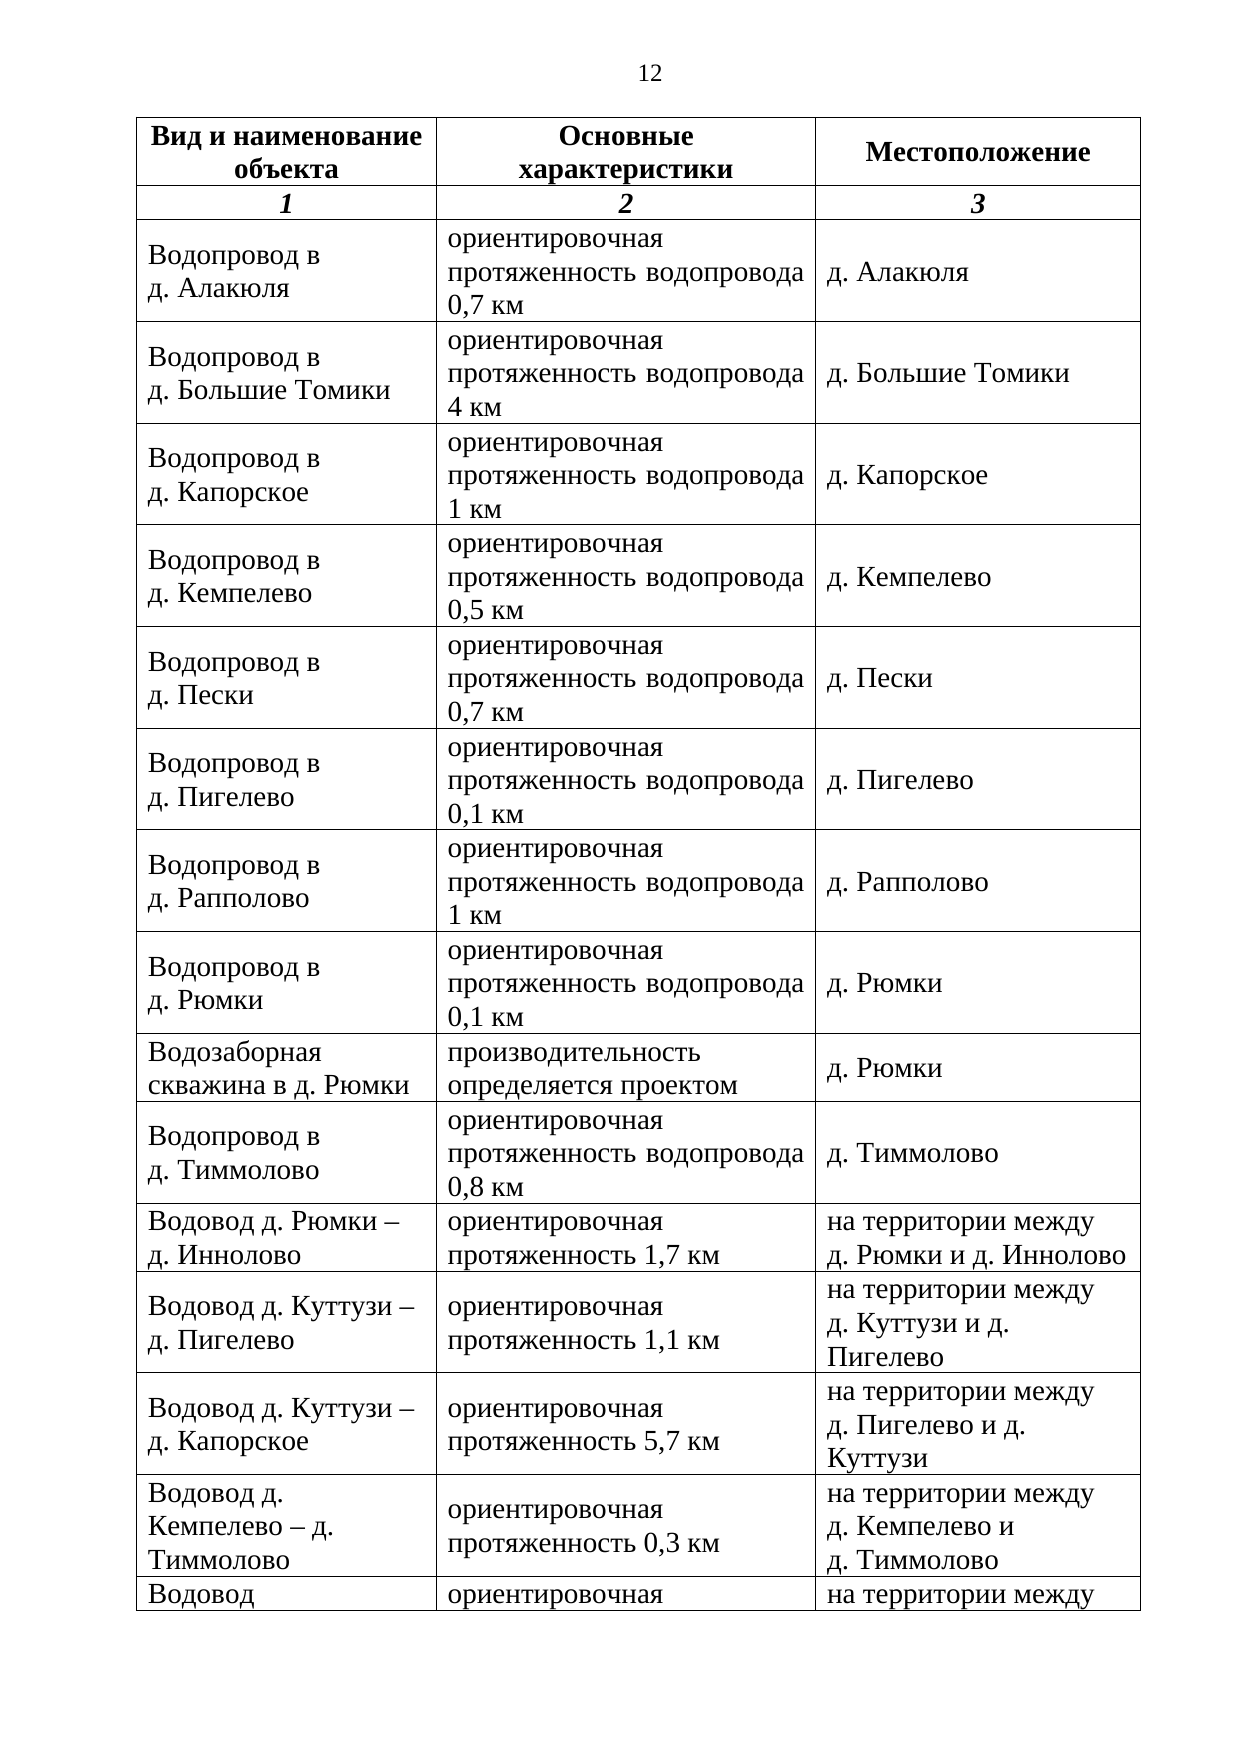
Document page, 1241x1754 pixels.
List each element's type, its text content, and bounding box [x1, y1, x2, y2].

table_cell д. Пески [816, 627, 1140, 728]
table_cell Водовод д. Куттузи – д. Капорское [137, 1373, 436, 1474]
table_cell Водопровод в д. Пески [137, 627, 436, 728]
table_cell ориентировочная протяженность 1,7 км [437, 1204, 815, 1271]
table_cell на территории между д. Куттузи и д. Пигелево [816, 1272, 1140, 1372]
table_header Вид и наименование объекта [137, 118, 436, 185]
table_cell Водовод д. Рюмки – д. Иннолово [137, 1204, 436, 1271]
table_cell на территории между д. Кемпелево и д. Тиммолово [816, 1475, 1140, 1576]
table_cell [816, 1577, 1140, 1610]
table_cell ориентировочная протяженность 0,3 км [437, 1475, 815, 1576]
table_cell Водовод д. Кемпелево – д. Тиммолово [137, 1475, 436, 1576]
table_cell Водопровод в д. Кемпелево [137, 525, 436, 626]
table_cell Водозаборная скважина в д. Рюмки [137, 1034, 436, 1101]
table_cell Водовод д. Тиммолово – д. Рапполово [137, 1577, 436, 1610]
table_cell Водопровод в д. Большие Томики [137, 322, 436, 423]
table_cell ориентировочная протяженность водопровода 0,8 км [437, 1102, 815, 1202]
table_header Местоположение [816, 118, 1140, 185]
table_cell д. Кемпелево [816, 525, 1140, 626]
table_cell 1 [137, 186, 436, 219]
table_cell д. Капорское [816, 424, 1140, 524]
table_cell на территории между д. Рюмки и д. Иннолово [816, 1204, 1140, 1271]
table_cell 2 [437, 186, 815, 219]
table_cell Водопровод в д. Пигелево [137, 729, 436, 829]
table_cell производительность определяется проектом [437, 1034, 815, 1101]
table_cell д. Пигелево [816, 729, 1140, 829]
table_cell Водопровод в д. Тиммолово [137, 1102, 436, 1202]
table_cell Водовод д. Куттузи – д. Пигелево [137, 1272, 436, 1372]
table_cell на территории между д. Пигелево и д. Куттузи [816, 1373, 1140, 1474]
table_cell д. Рюмки [816, 1034, 1140, 1101]
table_cell Водопровод в д. Рюмки [137, 932, 436, 1033]
table_cell д. Тиммолово [816, 1102, 1140, 1202]
table_cell ориентировочная протяженность водопровода 1 км [437, 424, 815, 524]
table_cell д. Алакюля [816, 220, 1140, 321]
table_cell ориентировочная протяженность водопровода 0,5 км [437, 525, 815, 626]
table_cell ориентировочная протяженность водопровода 4 км [437, 322, 815, 423]
table_cell ориентировочная протяженность 0,2 км [437, 1577, 815, 1610]
table_cell Водопровод в д. Алакюля [137, 220, 436, 321]
table_cell ориентировочная протяженность водопровода 0,7 км [437, 627, 815, 728]
table_header Основные характеристики [437, 118, 815, 185]
table_cell 3 [816, 186, 1140, 219]
table_cell ориентировочная протяженность водопровода 0,7 км [437, 220, 815, 321]
table_cell ориентировочная протяженность водопровода 1 км [437, 830, 815, 931]
table_cell ориентировочная протяженность 1,1 км [437, 1272, 815, 1372]
table_cell д. Рюмки [816, 932, 1140, 1033]
table_cell ориентировочная протяженность водопровода 0,1 км [437, 729, 815, 829]
table_cell д. Рапполово [816, 830, 1140, 931]
table_cell д. Большие Томики [816, 322, 1140, 423]
table_cell Водопровод в д. Капорское [137, 424, 436, 524]
table_cell ориентировочная протяженность 5,7 км [437, 1373, 815, 1474]
table_cell Водопровод в д. Рапполово [137, 830, 436, 931]
table_cell ориентировочная протяженность водопровода 0,1 км [437, 932, 815, 1033]
